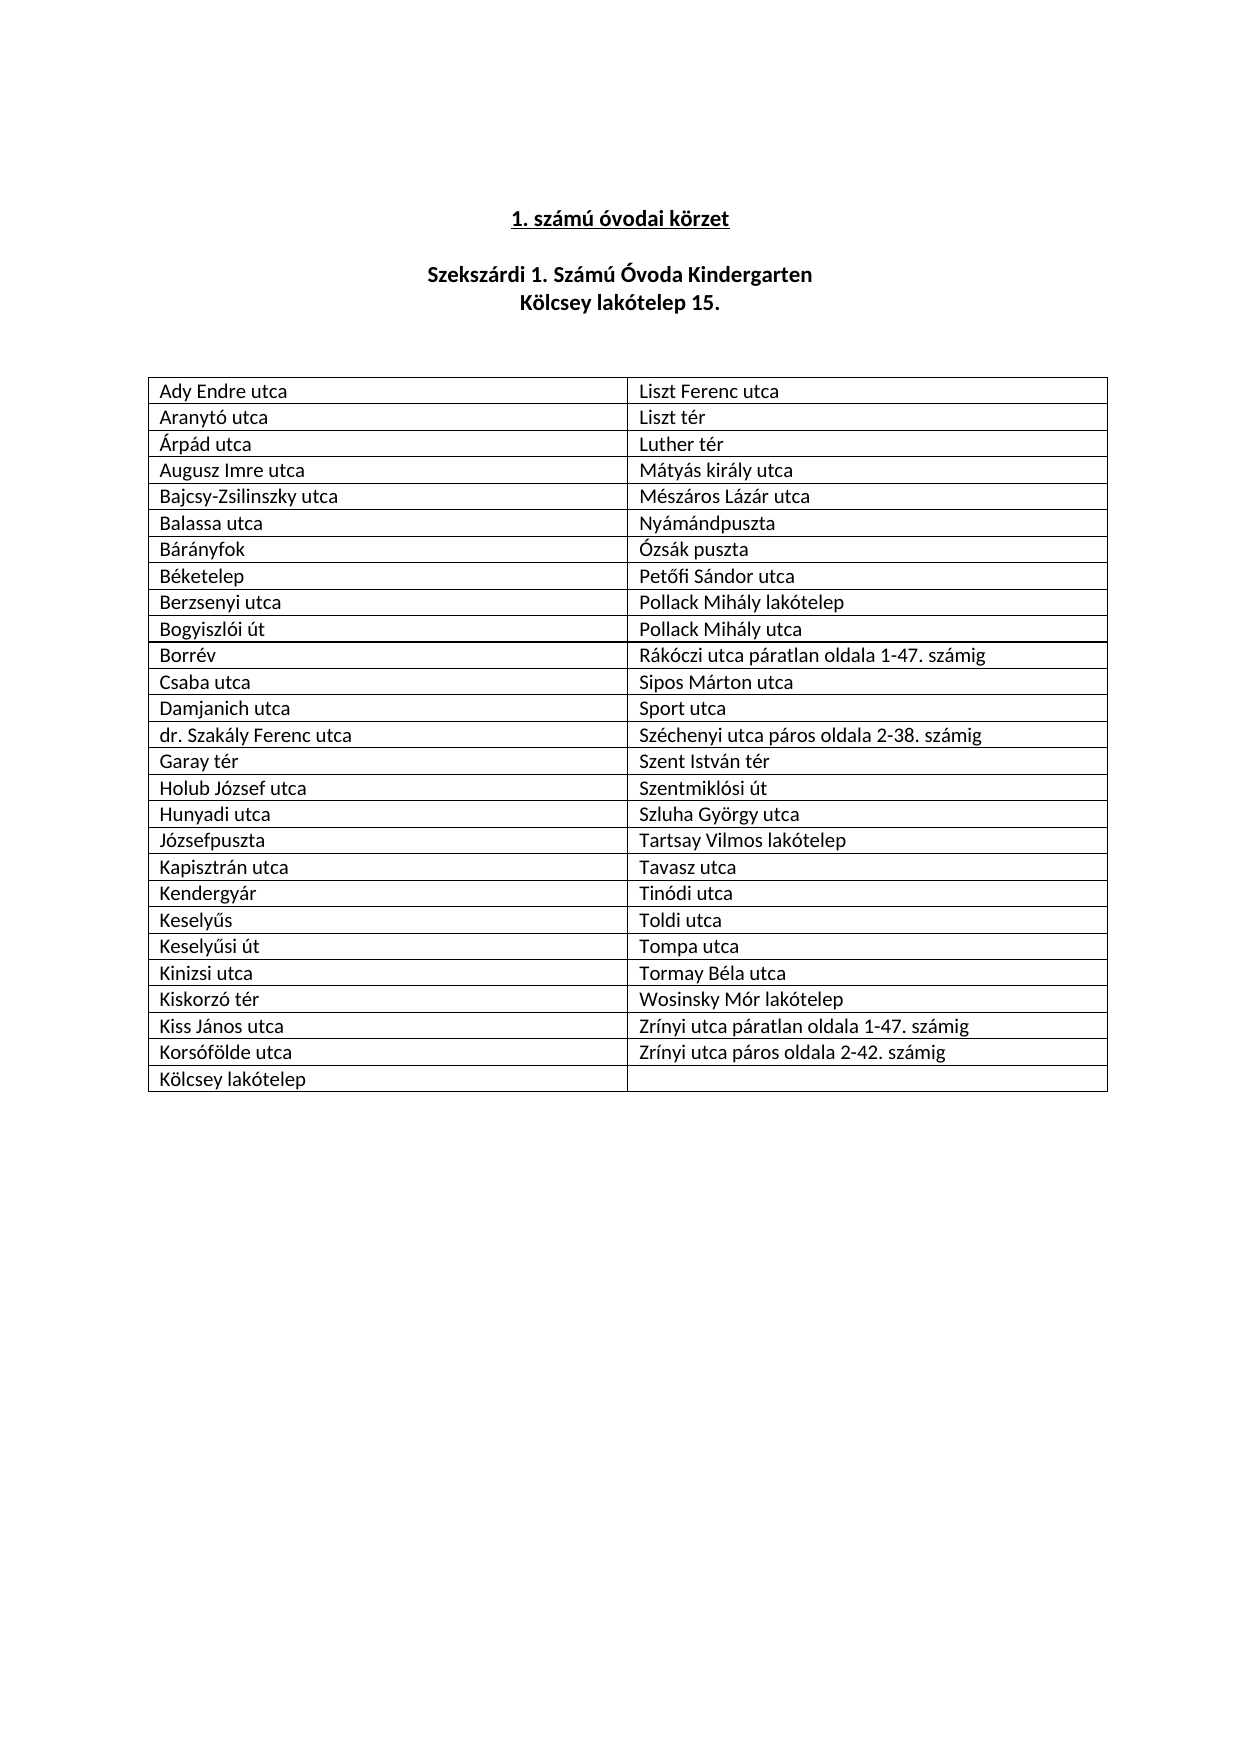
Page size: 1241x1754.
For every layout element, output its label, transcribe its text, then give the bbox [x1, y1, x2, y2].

table_cell Korsófölde utca [149, 1039, 627, 1065]
table_cell Kölcsey lakótelep [149, 1066, 627, 1091]
text Szekszárdi 1. Számú Óvoda Kindergarten [148, 260, 1093, 288]
table_cell Szentmiklósi út [628, 775, 1107, 800]
table_cell Béketelep [149, 563, 627, 588]
table_cell Toldi utca [628, 907, 1107, 932]
table_cell Szent István tér [628, 748, 1107, 774]
table_cell Garay tér [149, 748, 627, 774]
table_cell Bogyiszlói út [149, 616, 627, 641]
table_cell Tompa utca [628, 934, 1107, 959]
table_cell Zrínyi utca páratlan oldala 1-47. számig [628, 1013, 1107, 1038]
table_cell Bajcsy-Zsilinszky utca [149, 484, 627, 509]
table_cell Luther tér [628, 431, 1107, 456]
table_cell Árpád utca [149, 431, 627, 456]
table_cell Kendergyár [149, 881, 627, 906]
table_cell Szluha György utca [628, 801, 1107, 827]
table_cell Berzsenyi utca [149, 590, 627, 615]
table_cell Wosinsky Mór lakótelep [628, 986, 1107, 1012]
table_cell Sport utca [628, 695, 1107, 721]
table_cell Kapisztrán utca [149, 854, 627, 879]
table_cell Borrév [149, 643, 627, 668]
table_cell Mészáros Lázár utca [628, 484, 1107, 509]
table_cell Tinódi utca [628, 881, 1107, 906]
table_cell [628, 1066, 1107, 1091]
text 1. számú óvodai körzet [148, 204, 1093, 232]
table_cell Damjanich utca [149, 695, 627, 721]
table_cell Liszt tér [628, 404, 1107, 430]
table_cell Ózsák puszta [628, 537, 1107, 562]
table_cell Kiss János utca [149, 1013, 627, 1038]
table_cell Józsefpuszta [149, 828, 627, 853]
table_cell Augusz Imre utca [149, 457, 627, 483]
table_cell Kinizsi utca [149, 960, 627, 985]
table_cell Kiskorzó tér [149, 986, 627, 1012]
table_cell Széchenyi utca páros oldala 2-38. számig [628, 722, 1107, 747]
table_header Ady Endre utca [149, 378, 627, 403]
table_cell Petőfi Sándor utca [628, 563, 1107, 588]
table_cell Keselyűs [149, 907, 627, 932]
table_cell dr. Szakály Ferenc utca [149, 722, 627, 747]
table_cell Sipos Márton utca [628, 669, 1107, 694]
table_cell Rákóczi utca páratlan oldala 1-47. számig [628, 643, 1107, 668]
table_cell Zrínyi utca páros oldala 2-42. számig [628, 1039, 1107, 1065]
table_header Liszt Ferenc utca [628, 378, 1107, 403]
table_cell Hunyadi utca [149, 801, 627, 827]
table_cell Pollack Mihály lakótelep [628, 590, 1107, 615]
table_cell Aranytó utca [149, 404, 627, 430]
table_cell Pollack Mihály utca [628, 616, 1107, 641]
table_cell Nyámándpuszta [628, 510, 1107, 536]
table_cell Tartsay Vilmos lakótelep [628, 828, 1107, 853]
table_cell Holub József utca [149, 775, 627, 800]
table_cell Mátyás király utca [628, 457, 1107, 483]
table_cell Balassa utca [149, 510, 627, 536]
text Kölcsey lakótelep 15. [148, 288, 1093, 316]
table_cell Csaba utca [149, 669, 627, 694]
table_cell Tavasz utca [628, 854, 1107, 879]
table_cell Keselyűsi út [149, 934, 627, 959]
table_cell Tormay Béla utca [628, 960, 1107, 985]
table_cell Bárányfok [149, 537, 627, 562]
